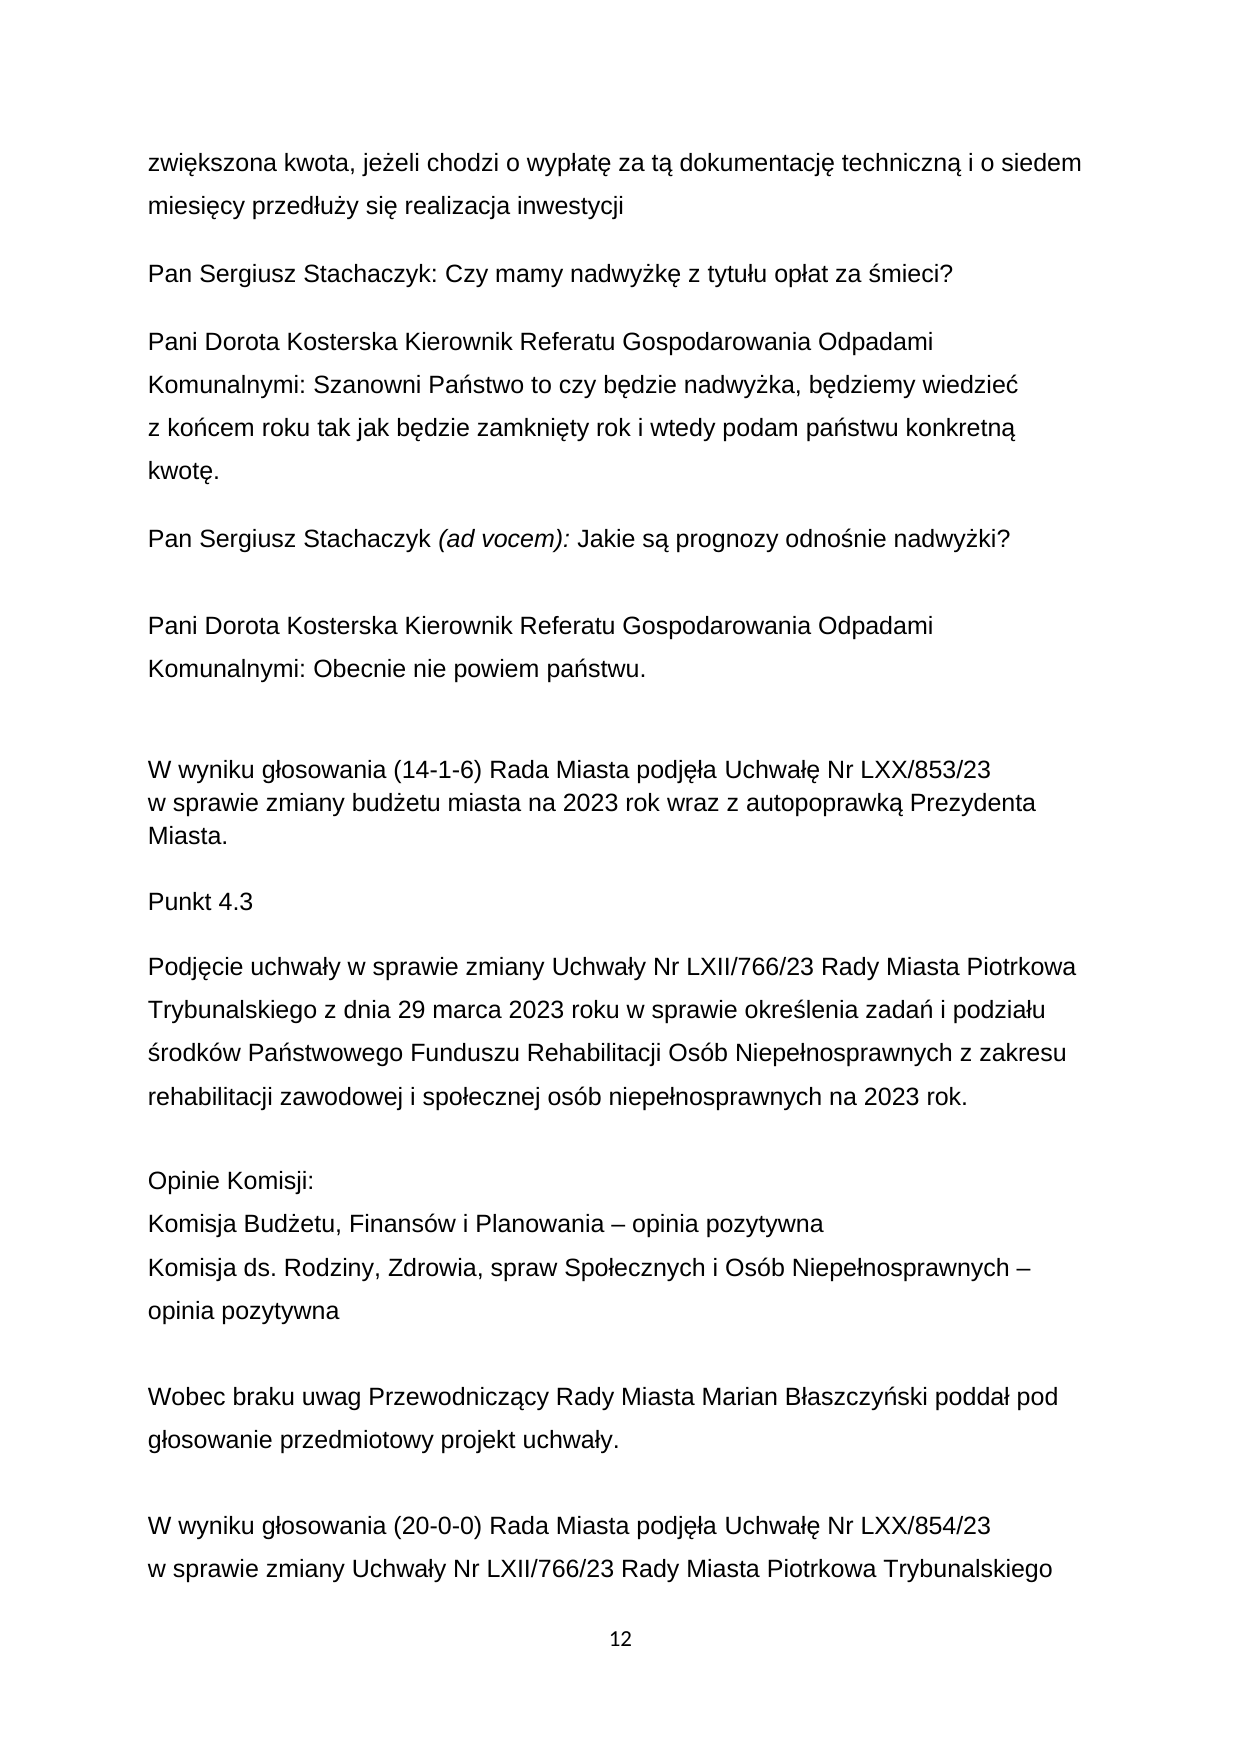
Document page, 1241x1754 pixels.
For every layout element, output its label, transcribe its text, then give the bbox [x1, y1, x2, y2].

text Komisja ds. Rodziny, Zdrowia, spraw Społecznych i Osób Niepełnosprawnych – opinia pozytywna [148, 1252, 1093, 1324]
text Pan Sergiusz Stachaczyk (ad vocem): Jakie są prognozy odnośnie nadwyżki? Pani Dorota Kosterska Kierownik Referatu Gospodarowania Odpadami Komunalnymi: Obecnie nie powiem państwu. [148, 524, 1093, 683]
text Punkt 4.3 [148, 887, 1093, 948]
text Wobec braku uwag Przewodniczący Rady Miasta Marian Błaszczyński poddał pod głosowanie przedmiotowy projekt uchwały. [148, 1382, 1093, 1454]
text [148, 148, 1093, 219]
text Opinie Komisji: [148, 1166, 1093, 1195]
text Pan Sergiusz Stachaczyk: Czy mamy nadwyżkę z tytułu opłat za śmieci? [148, 259, 1093, 288]
text Podjęcie uchwały w sprawie zmiany Uchwały Nr LXII/766/23 Rady Miasta Piotrkowa Trybunalskiego z dnia 29 marca 2023 roku w sprawie określenia zadań i podziału środków Państwowego Funduszu Rehabilitacji Osób Niepełnosprawnych z zakresu rehabilitacji zawodowej i społecznej osób niepełnosprawnych na 2023 rok. [148, 952, 1093, 1152]
text W wyniku głosowania (14-1-6) Rada Miasta podjęła Uchwałę Nr LXX/853/23 w sprawie zmiany budżetu miasta na 2023 rok wraz z autopoprawką Prezydenta Miasta. [148, 755, 1093, 850]
text Komisja Budżetu, Finansów i Planowania – opinia pozytywna [148, 1209, 1093, 1238]
text Pani Dorota Kosterska Kierownik Referatu Gospodarowania Odpadami Komunalnymi: Szanowni Państwo to czy będzie nadwyżka, będziemy wiedzieć z końcem roku tak jak będzie zamknięty rok i wtedy podam państwu konkretną kwotę. [148, 327, 1093, 485]
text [148, 1511, 1093, 1583]
